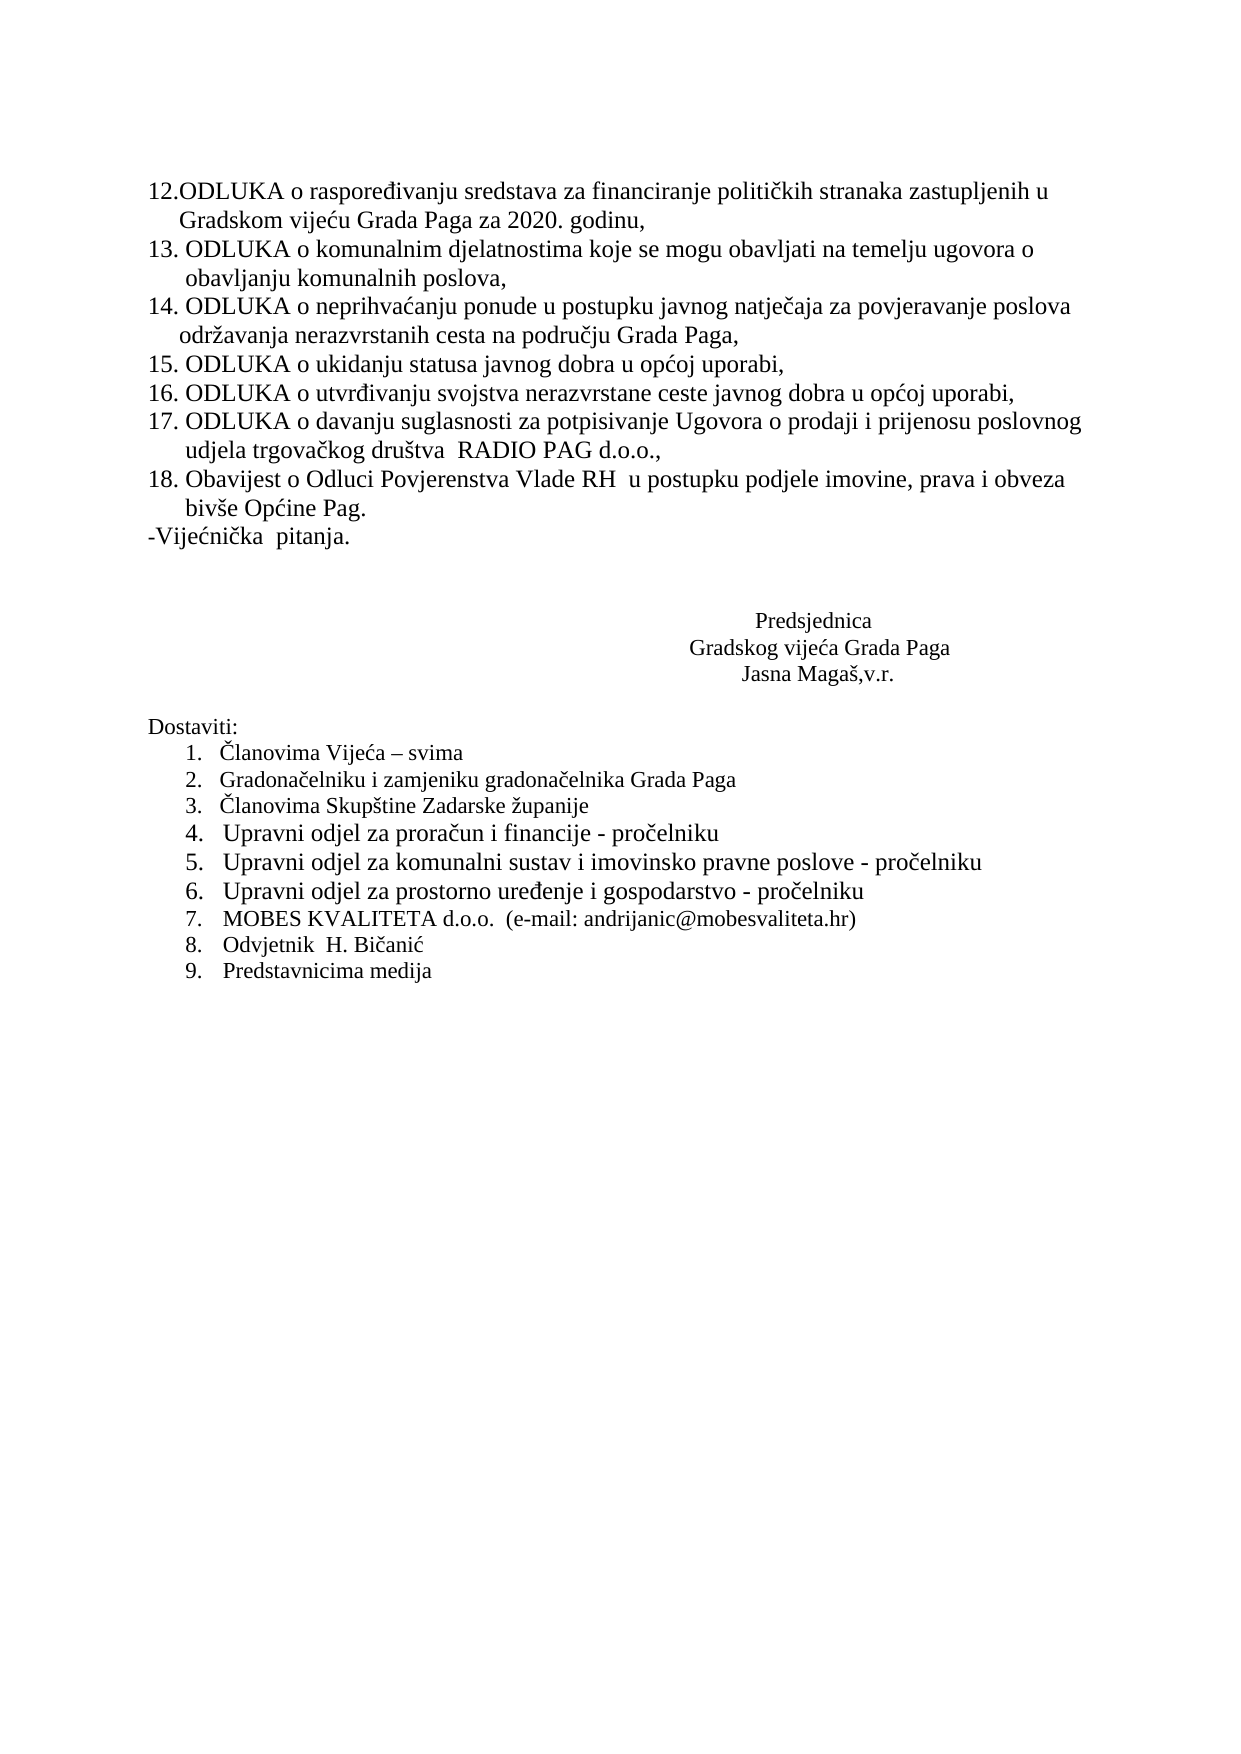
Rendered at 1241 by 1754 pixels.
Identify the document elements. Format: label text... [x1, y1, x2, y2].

list Upravni odjel za prostorno uređenje i gospodarstvo - pročelniku [185, 876, 1093, 905]
text obavljanju komunalnih poslova, [148, 263, 1093, 291]
text -Vijećnička pitanja. [148, 521, 1093, 550]
text 16. ODLUKA o utvrđivanju svojstva nerazvrstane ceste javnog dobra u općoj uporabi, [148, 378, 1093, 406]
text bivše Općine Pag. [148, 493, 1093, 521]
text 17. ODLUKA o davanju suglasnosti za potpisivanje Ugovora o prodaji i prijenosu poslovnog [148, 406, 1093, 435]
text udjela trgovačkog društva RADIO PAG d.o.o., [148, 435, 1093, 464]
text Dostaviti: [148, 713, 1093, 739]
text Predsjednica [148, 608, 1093, 634]
text Jasna Magaš,v.r. [148, 660, 1093, 687]
text 3. Članovima Skupštine Zadarske županije [185, 792, 1093, 818]
text održavanja nerazvrstanih cesta na području Grada Paga, [148, 320, 1093, 349]
text 2. Gradonačelniku i zamjeniku gradonačelnika Grada Paga [185, 766, 1093, 792]
list MOBES KVALITETA d.o.o. (e-mail: andrijanic@mobesvaliteta.hr) [185, 905, 1093, 931]
text 12.ODLUKA o raspoređivanju sredstava za financiranje političkih stranaka zastupljenih u [148, 176, 1093, 205]
text Gradskog vijeća Grada Paga [148, 634, 1093, 660]
text Gradskom vijeću Grada Paga za 2020. godinu, [148, 205, 1093, 234]
text 18. Obavijest o Odluci Povjerenstva Vlade RH u postupku podjele imovine, prava i obveza [148, 464, 1093, 493]
list Odvjetnik H. Bičanić [185, 931, 1093, 957]
text 13. ODLUKA o komunalnim djelatnostima koje se mogu obavljati na temelju ugovora o [148, 234, 1093, 263]
text 1. Članovima Vijeća – svima [185, 739, 1093, 766]
text 14. ODLUKA o neprihvaćanju ponude u postupku javnog natječaja za povjeravanje poslova [148, 291, 1093, 320]
list Predstavnicima medija [185, 957, 1093, 984]
text 15. ODLUKA o ukidanju statusa javnog dobra u općoj uporabi, [148, 349, 1093, 378]
list Upravni odjel za komunalni sustav i imovinsko pravne poslove - pročelniku [185, 847, 1093, 876]
list Upravni odjel za proračun i financije - pročelniku [185, 818, 1093, 847]
